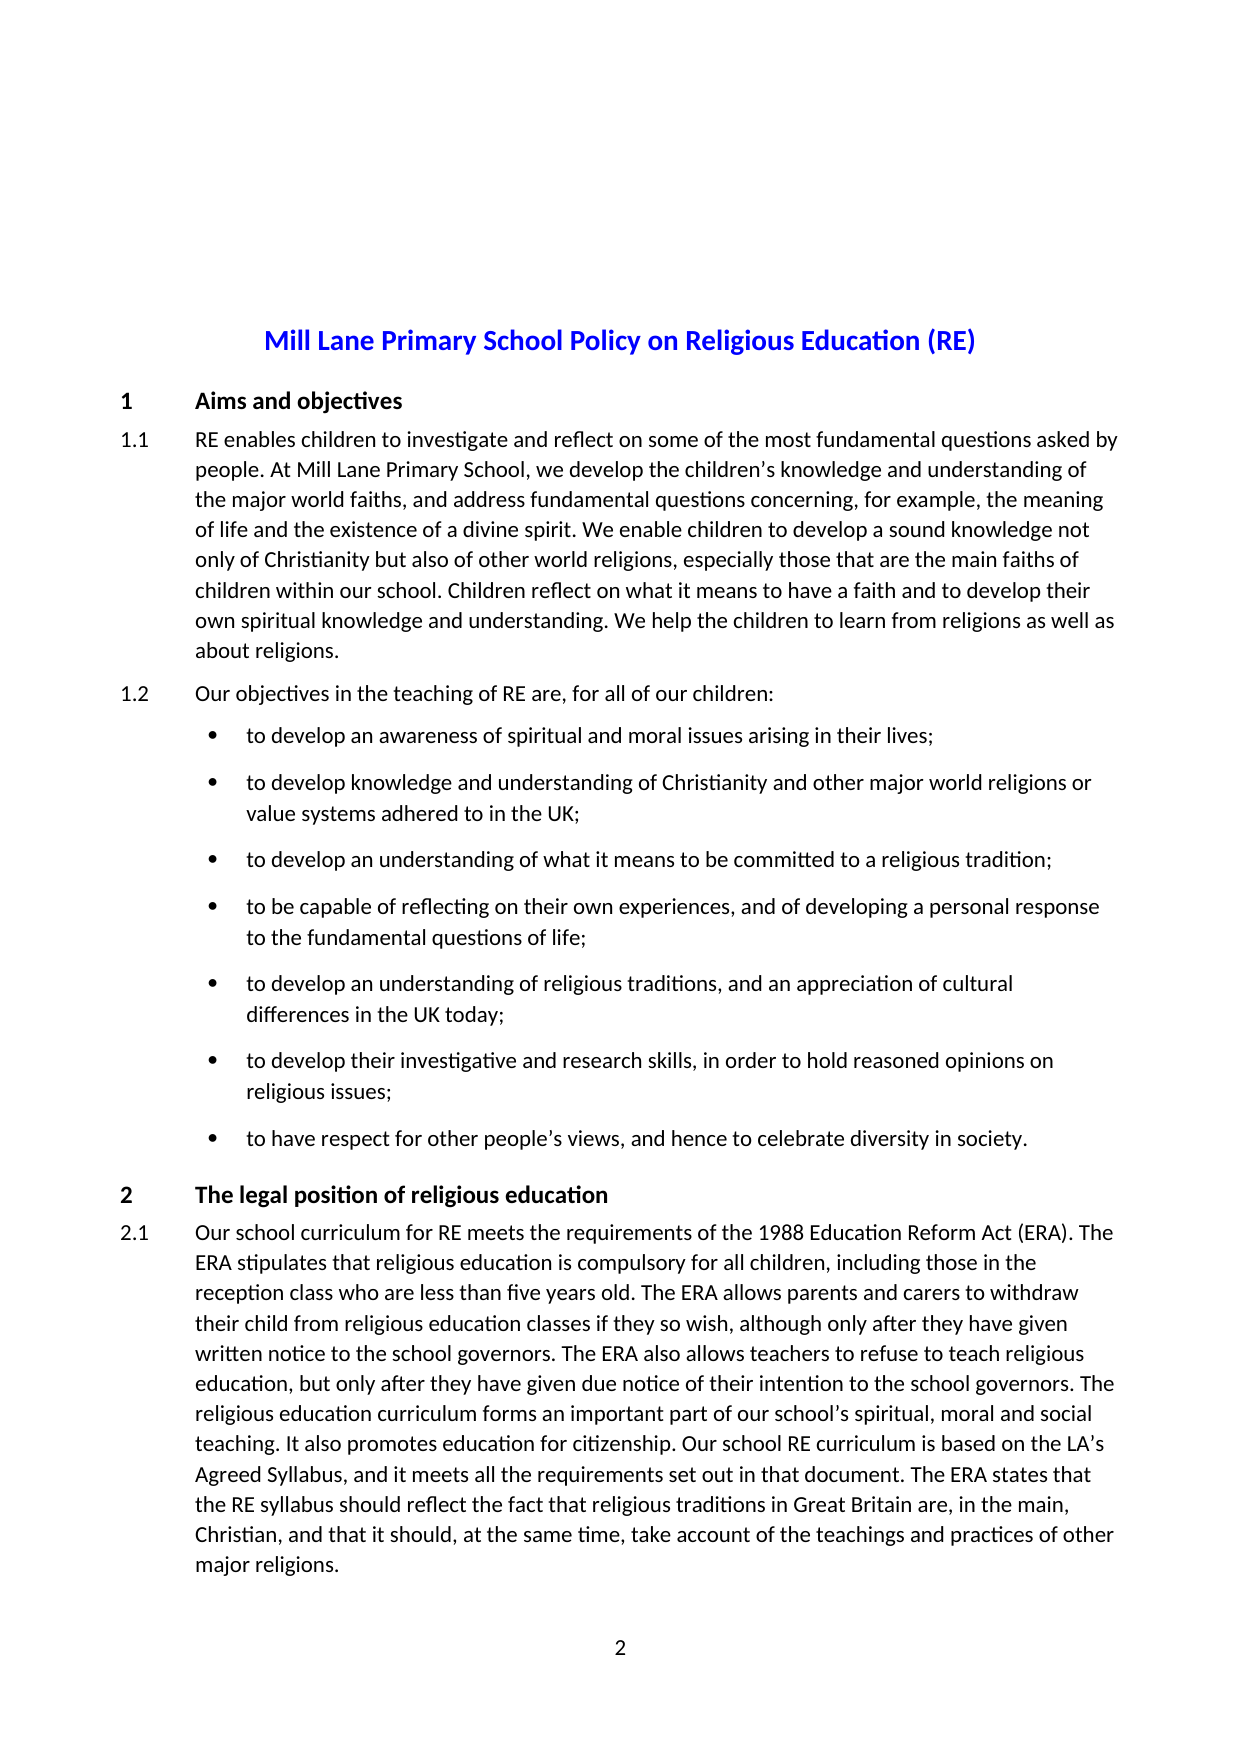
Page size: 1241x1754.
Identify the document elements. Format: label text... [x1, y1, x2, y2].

text 1.2 Our objectives in the teaching of RE are, for all of our children: [120, 679, 1120, 707]
text 1.1 RE enables children to investigate and reflect on some of the most fundamental questions asked by people. At , we develop the children’s knowledge and understanding of the major world faiths, and address fundamental questions concerning, for example, the meaning of life and the existence of a divine spirit. We enable children to develop a sound knowledge not only of Christianity but also of other world religions, especially those that are the main faiths of children within our school. Children reflect on what it means to have a faith and to develop their own spiritual knowledge and understanding. We help the children to learn from religions as well as about religions. [120, 425, 1120, 664]
subtitle Mill Lane Primary School Policy on Religious Education (RE) [120, 322, 1120, 358]
list to have respect for other people’s views, and hence to celebrate diversity in society. [208, 1124, 1120, 1152]
list to develop an understanding of what it means to be committed to a religious tradition; [208, 846, 1120, 873]
subtitle 2 The legal position of religious education [120, 1179, 1120, 1209]
text 2.1 Our school curriculum for RE meets the requirements of the 1988 Education Reform Act (ERA). The ERA stipulates that religious education is compulsory for all children, including those in the reception class who are less than five years old. The ERA allows parents and carers to withdraw their child from religious education classes if they so wish, although only after they have given written notice to the school governors. The ERA also allows teachers to refuse to teach religious education, but only after they have given due notice of their intention to the school governors. The religious education curriculum forms an important part of our school’s spiritual, moral and social teaching. It also promotes education for citizenship. Our school RE curriculum is based on the LA’s Agreed Syllabus, and it meets all the requirements set out in that document. The ERA states that the RE syllabus should reflect the fact that religious traditions in Great Britain are, in the main, Christian, and that it should, at the same time, take account of the teachings and practices of other major religions. [120, 1218, 1120, 1578]
list to develop their investigative and research skills, in order to hold reasoned opinions on religious issues; [208, 1047, 1120, 1105]
list to be capable of reflecting on their own experiences, and of developing a personal response to the fundamental questions of life; [208, 892, 1120, 951]
list to develop an understanding of religious traditions, and an appreciation of cultural differences in the today; [208, 969, 1120, 1028]
list to develop an awareness of spiritual and moral issues arising in their lives; [208, 722, 1120, 749]
subtitle 1 Aims and objectives [120, 386, 1120, 416]
list to develop knowledge and understanding of Christianity and other major world religions or value systems adhered to in the ; [208, 768, 1120, 827]
